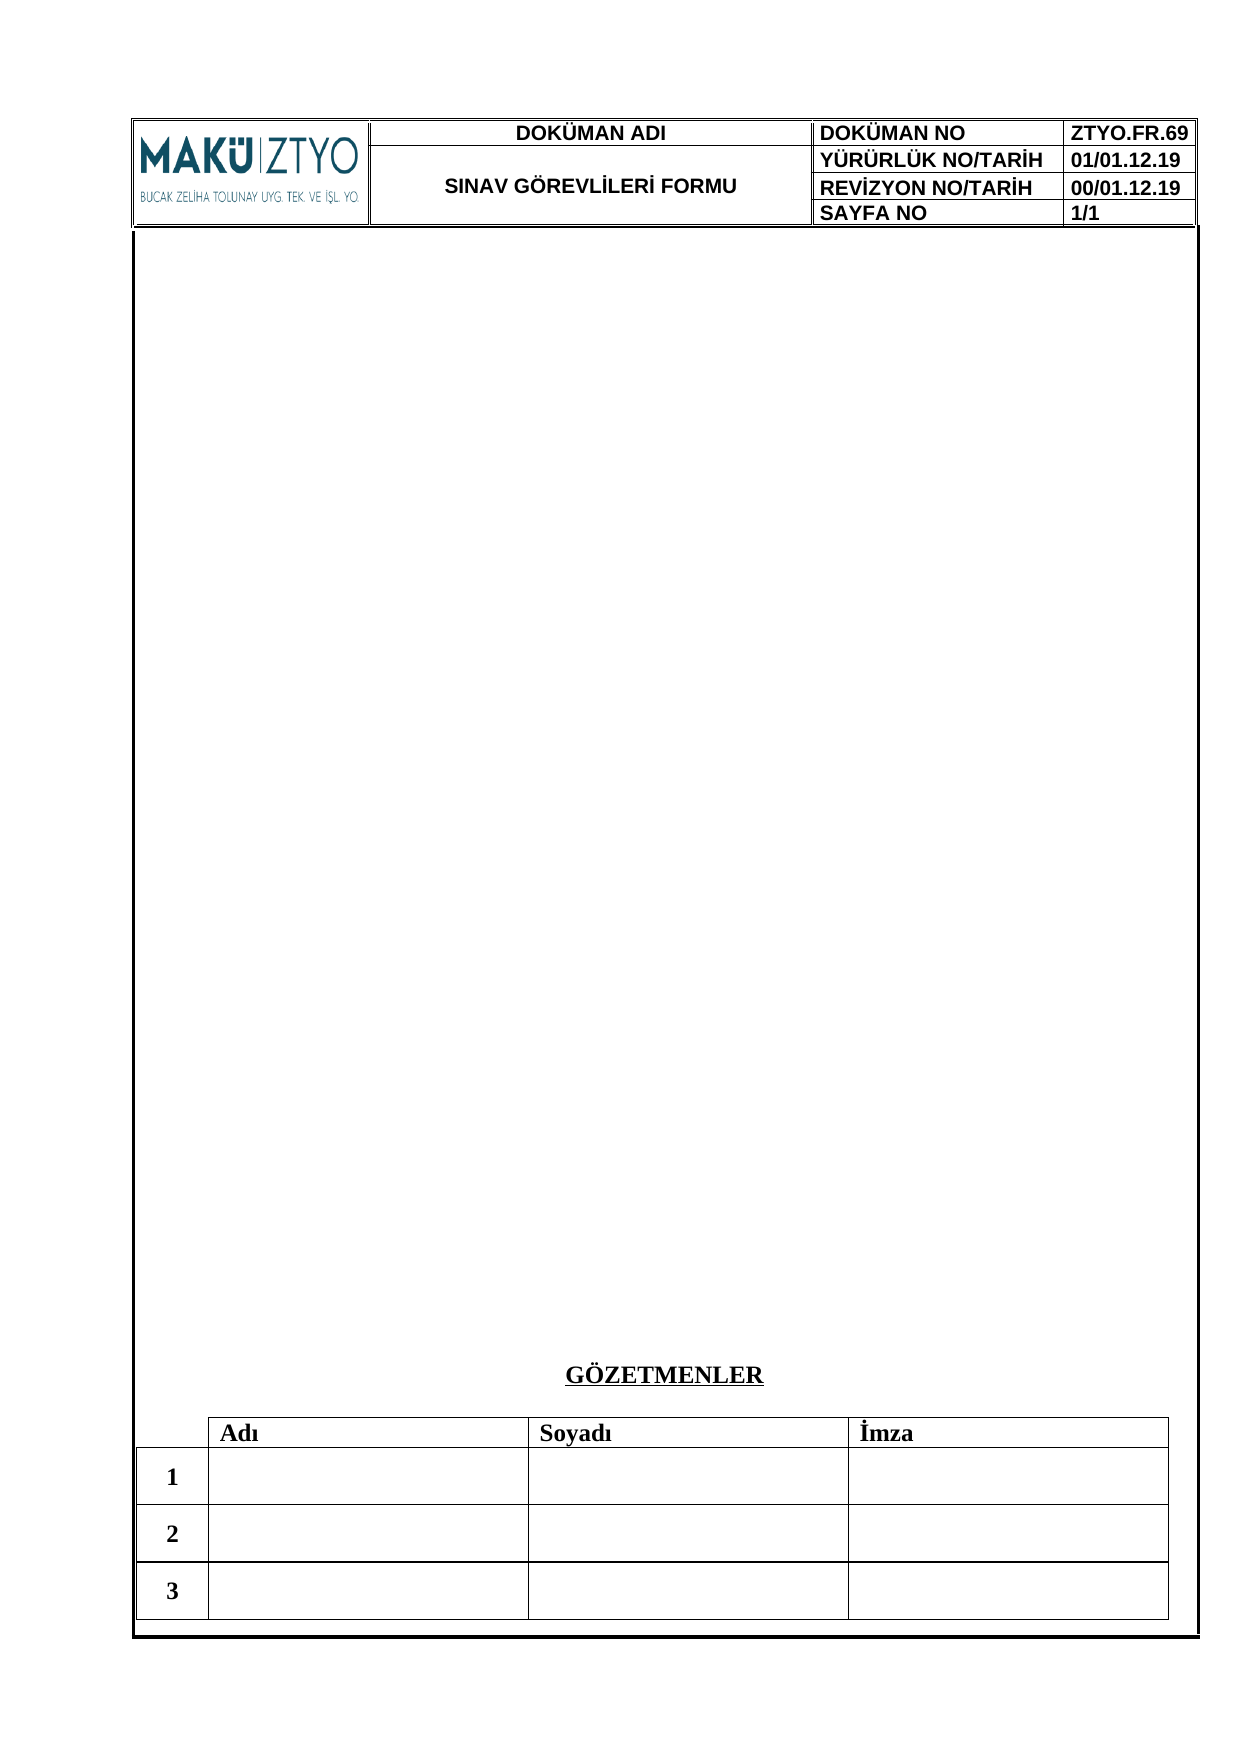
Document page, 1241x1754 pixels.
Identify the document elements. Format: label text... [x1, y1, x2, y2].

table_cell [849, 1448, 1168, 1504]
table_cell 1 [137, 1448, 208, 1504]
table_header İmza [849, 1418, 1168, 1447]
table_cell [849, 1563, 1168, 1618]
table_cell [849, 1505, 1168, 1561]
table_header Soyadı [529, 1418, 848, 1447]
table_cell [529, 1563, 848, 1618]
table_cell [209, 1505, 528, 1561]
text GÖZETMENLER [148, 1360, 1181, 1388]
table_cell 3 [137, 1563, 208, 1618]
table_cell [209, 1563, 528, 1618]
table_cell [529, 1505, 848, 1561]
table_cell [209, 1448, 528, 1504]
table_header Adı [209, 1418, 528, 1447]
picture [140, 136, 359, 210]
table_cell 2 [137, 1505, 208, 1561]
table_cell [529, 1448, 848, 1504]
